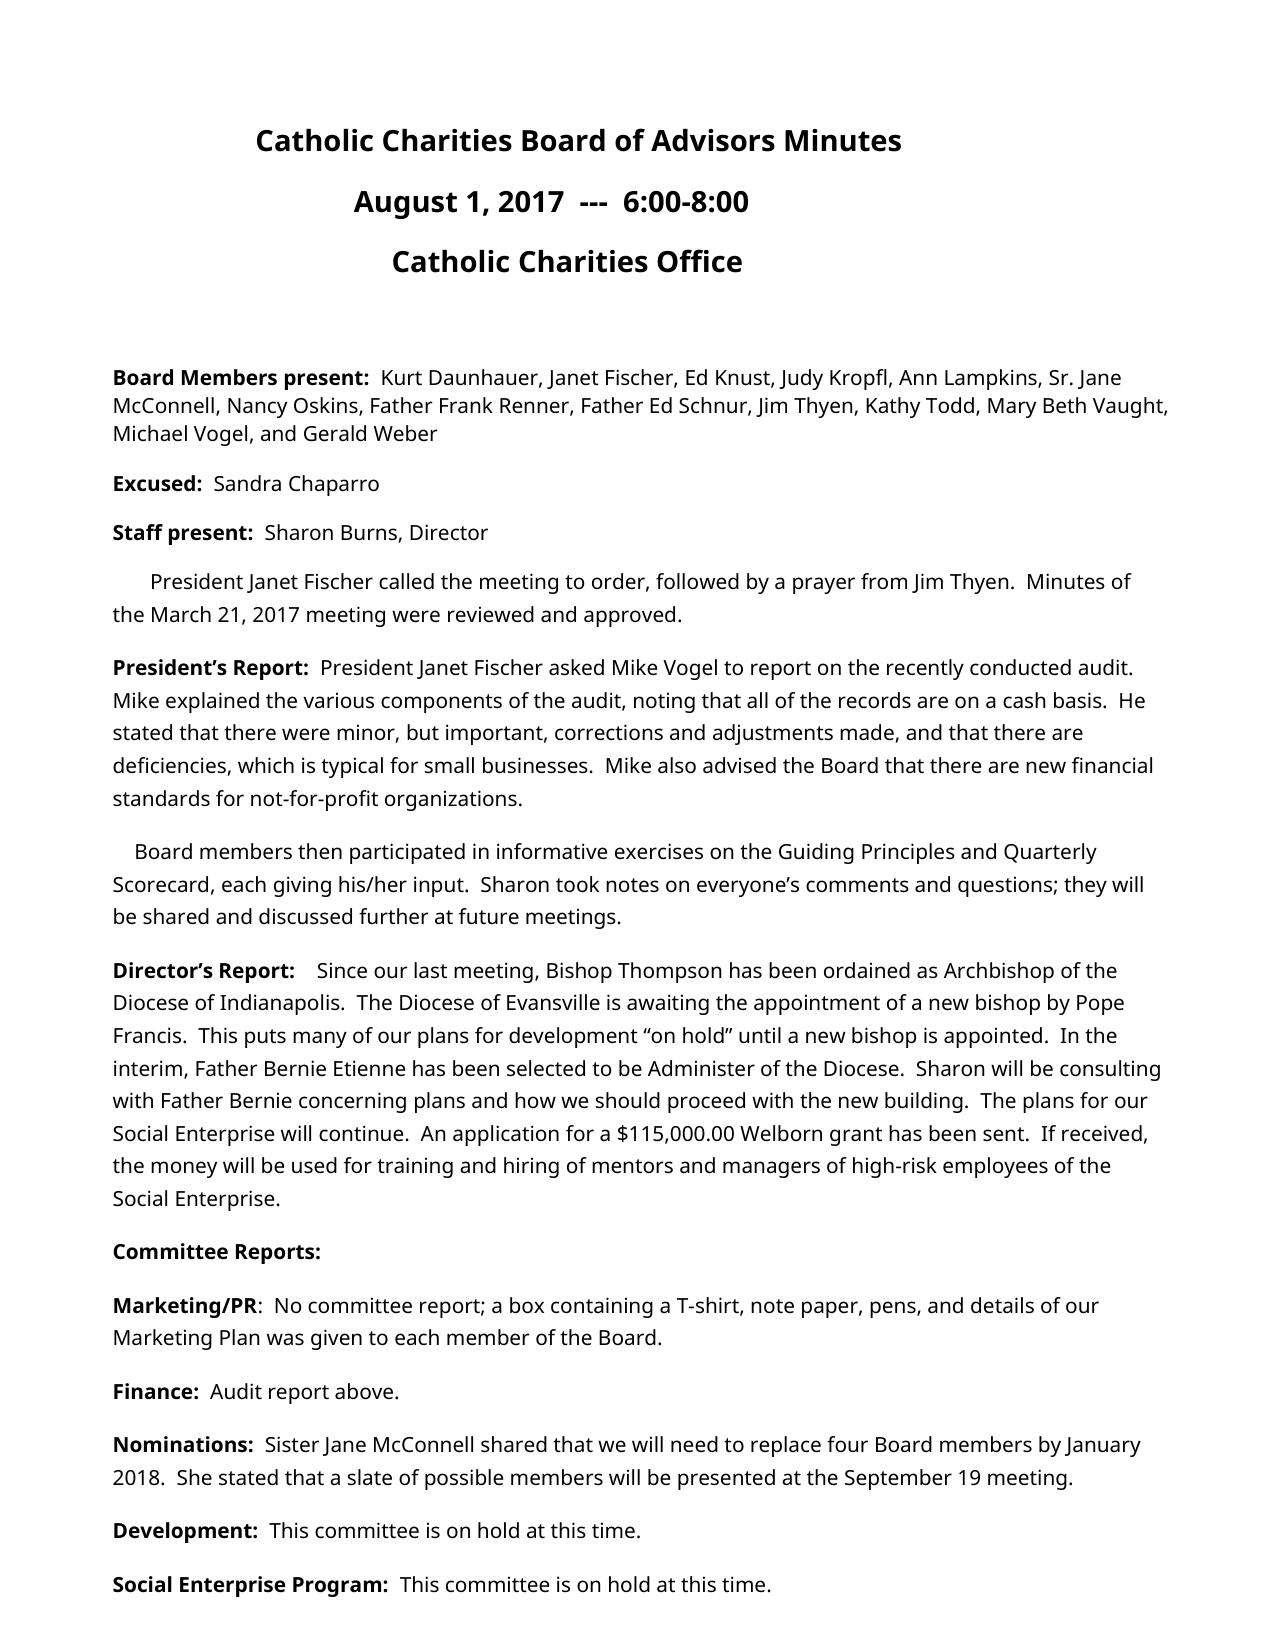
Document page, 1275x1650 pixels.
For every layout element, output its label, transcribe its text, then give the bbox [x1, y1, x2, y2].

text President Janet Fischer called the meeting to order, followed by a prayer from Jim Thyen. Minutes of the March 21, 2017 meeting were reviewed and approved. [112, 567, 1162, 628]
text President’s Report: President Janet Fischer asked Mike Vogel to report on the recently conducted audit. Mike explained the various components of the audit, noting that all of the records are on a cash basis. He stated that there were minor, but important, corrections and adjustments made, and that there are deficiencies, which is typical for small businesses. Mike also advised the Board that there are new financial standards for not-for-profit organizations. [112, 653, 1162, 812]
text Excused: Sandra Chaparro [112, 469, 1162, 497]
text Catholic Charities Office [150, 242, 1162, 281]
text Board Members present: Kurt Daunhauer, Janet Fischer, Ed Knust, Judy Kropfl, Ann Lampkins, Sr. Jane McConnell, Nancy Oskins, Father Frank Renner, Father Ed Schnur, Jim Thyen, Kathy Todd, Mary Beth Vaught, Michael Vogel, and Gerald Weber [112, 363, 1191, 448]
text Social Enterprise Program: This committee is on hold at this time. [112, 1570, 1162, 1598]
text Nominations: Sister Jane McConnell shared that we will need to replace four Board members by January 2018. She stated that a slate of possible members will be presented at the September 19 meeting. [112, 1430, 1162, 1491]
text August 1, 2017 --- 6:00-8:00 [150, 181, 1162, 221]
text Director’s Report: Since our last meeting, Bishop Thompson has been ordained as Archbishop of the Diocese of Indianapolis. The Diocese of Evansville is awaiting the appointment of a new bishop by Pope Francis. This puts many of our plans for development “on hold” until a new bishop is appointed. In the interim, Father Bernie Etienne has been selected to be Administer of the Diocese. Sharon will be consulting with Father Bernie concerning plans and how we should proceed with the new building. The plans for our Social Enterprise will continue. An application for a $115,000.00 Welborn grant has been sent. If received, the money will be used for training and hiring of mentors and managers of high-risk employees of the Social Enterprise. [112, 956, 1162, 1212]
text Marketing/PR: No committee report; a box containing a T-shirt, note paper, pens, and details of our Marketing Plan was given to each member of the Board. [112, 1291, 1162, 1352]
text Finance: Audit report above. [112, 1377, 1162, 1405]
text Staff present: Sharon Burns, Director [112, 518, 1162, 546]
text Development: This committee is on hold at this time. [112, 1516, 1162, 1545]
text Board members then participated in informative exercises on the Guiding Principles and Quarterly Scorecard, each giving his/her input. Sharon took notes on everyone’s comments and questions; they will be shared and discussed further at future meetings. [112, 837, 1162, 931]
text Catholic Charities Board of Advisors Minutes [150, 121, 1162, 160]
text Committee Reports: [112, 1237, 1162, 1266]
